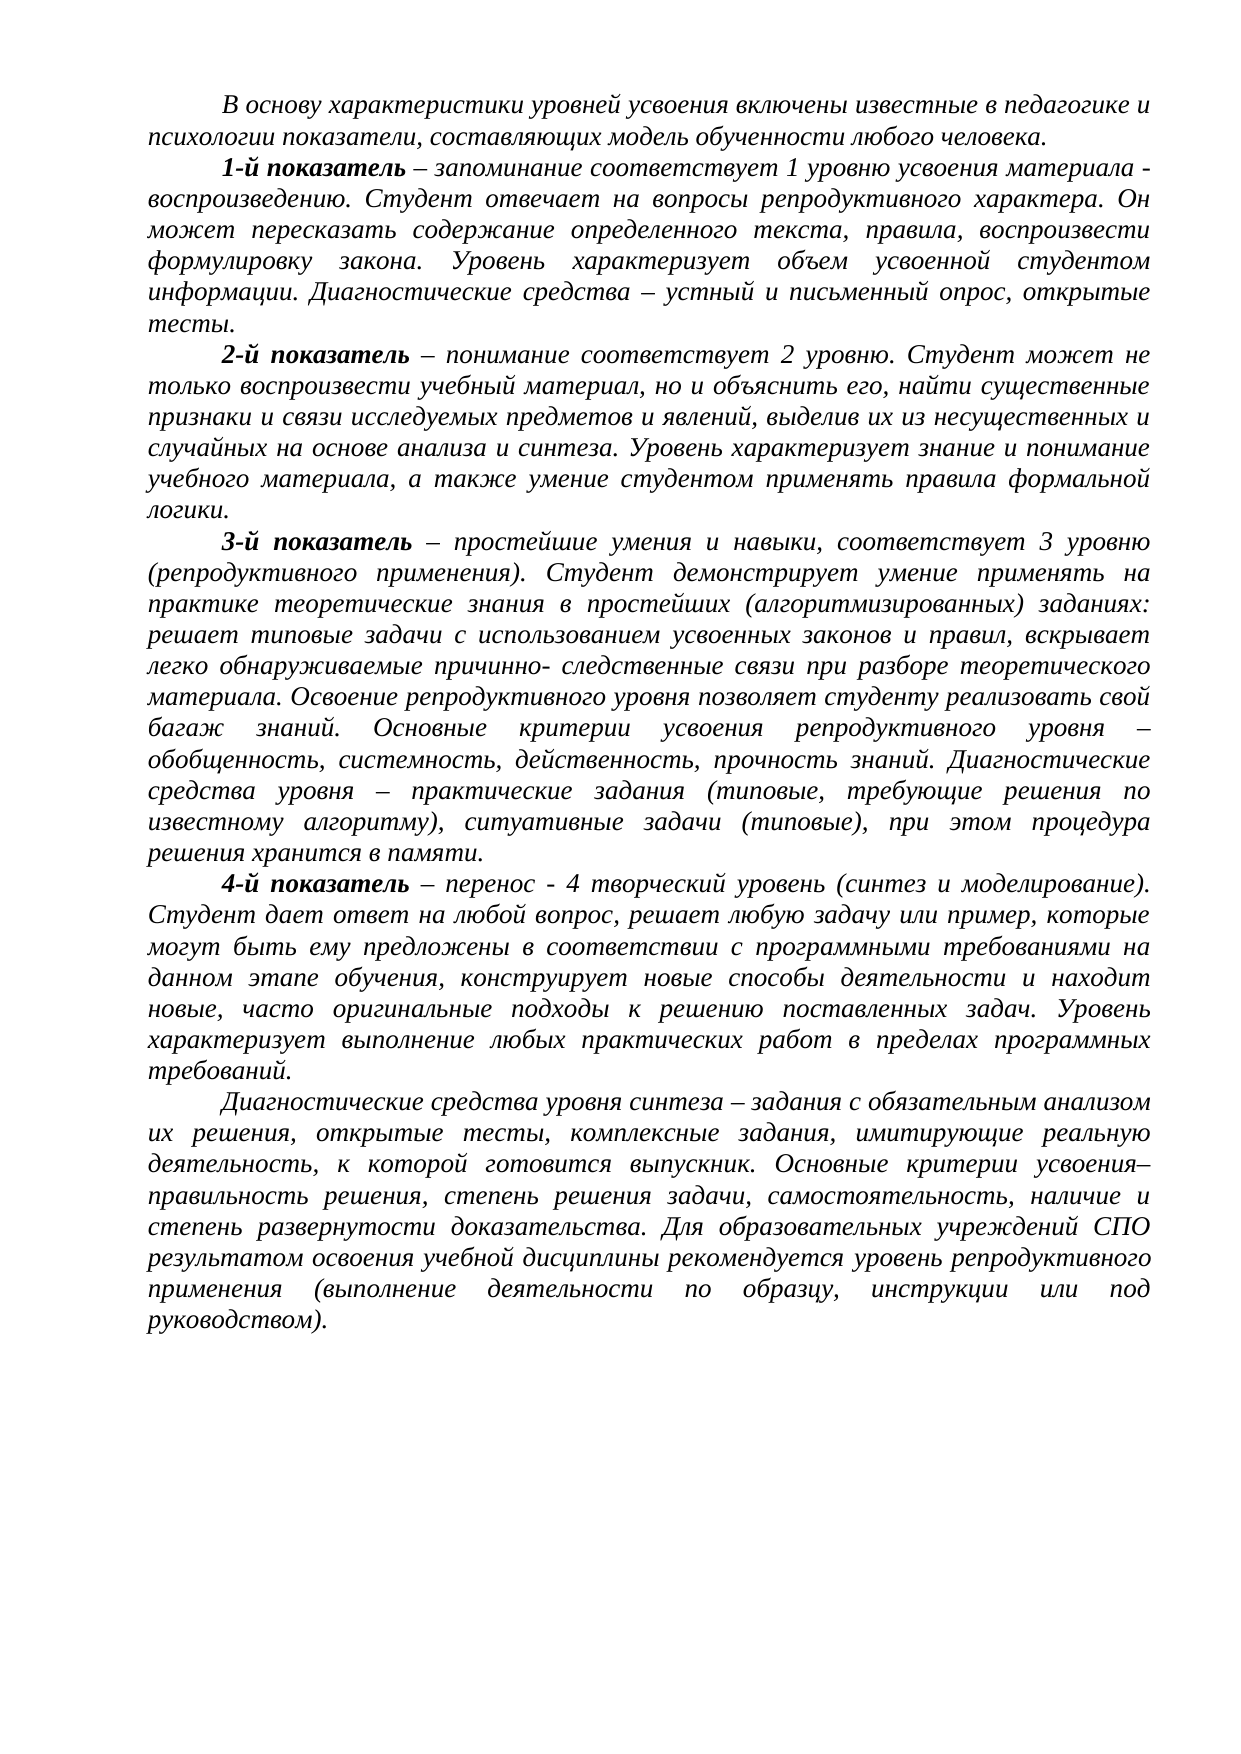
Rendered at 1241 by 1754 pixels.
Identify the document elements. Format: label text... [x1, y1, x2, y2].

text Диагностические средства уровня синтеза – задания с обязательным анализом их решения, открытые тесты, комплексные задания, имитирующие реальную деятельность, к которой готовится выпускник. Основные критерии усвоения– правильность решения, степень решения задачи, самостоятельность, наличие и степень развернутости доказательства. Для образовательных учреждений СПО результатом освоения учебной дисциплины рекомендуется уровень репродуктивного применения (выполнение деятельности по образцу, инструкции или под руководством). [148, 1085, 1152, 1334]
text 1-й показатель – запоминание соответствует 1 уровню усвоения материала - воспроизведению. Студент отвечает на вопросы репродуктивного характера. Он может пересказать содержание определенного текста, правила, воспроизвести формулировку закона. Уровень характеризует объем усвоенной студентом информации. Диагностические средства – устный и письменный опрос, открытые тесты. [148, 151, 1152, 338]
text В основу характеристики уровней усвоения включены известные в педагогике и психологии показатели, составляющих модель обученности любого человека. [148, 89, 1152, 151]
text 4-й показатель – перенос - 4 творческий уровень (синтез и моделирование). Студент дает ответ на любой вопрос, решает любую задачу или пример, которые могут быть ему предложены в соответствии с программными требованиями на данном этапе обучения, конструирует новые способы деятельности и находит новые, часто оригинальные подходы к решению поставленных задач. Уровень характеризует выполнение любых практических работ в пределах программных требований. [148, 867, 1152, 1085]
text 2-й показатель – понимание соответствует 2 уровню. Студент может не только воспроизвести учебный материал, но и объяснить его, найти существенные признаки и связи исследуемых предметов и явлений, выделив их из несущественных и случайных на основе анализа и синтеза. Уровень характеризует знание и понимание учебного материала, а также умение студентом применять правила формальной логики. [148, 338, 1152, 525]
text 3-й показатель – простейшие умения и навыки, соответствует 3 уровню (репродуктивного применения). Студент демонстрирует умение применять на практике теоретические знания в простейших (алгоритмизированных) заданиях: решает типовые задачи с использованием усвоенных законов и правил, вскрывает легко обнаруживаемые причинно- следственные связи при разборе теоретического материала. Освоение репродуктивного уровня позволяет студенту реализовать свой багаж знаний. Основные критерии усвоения репродуктивного уровня – обобщенность, системность, действенность, прочность знаний. Диагностические средства уровня – практические задания (типовые, требующие решения по известному алгоритму), ситуативные задачи (типовые), при этом процедура решения хранится в памяти. [148, 525, 1152, 867]
